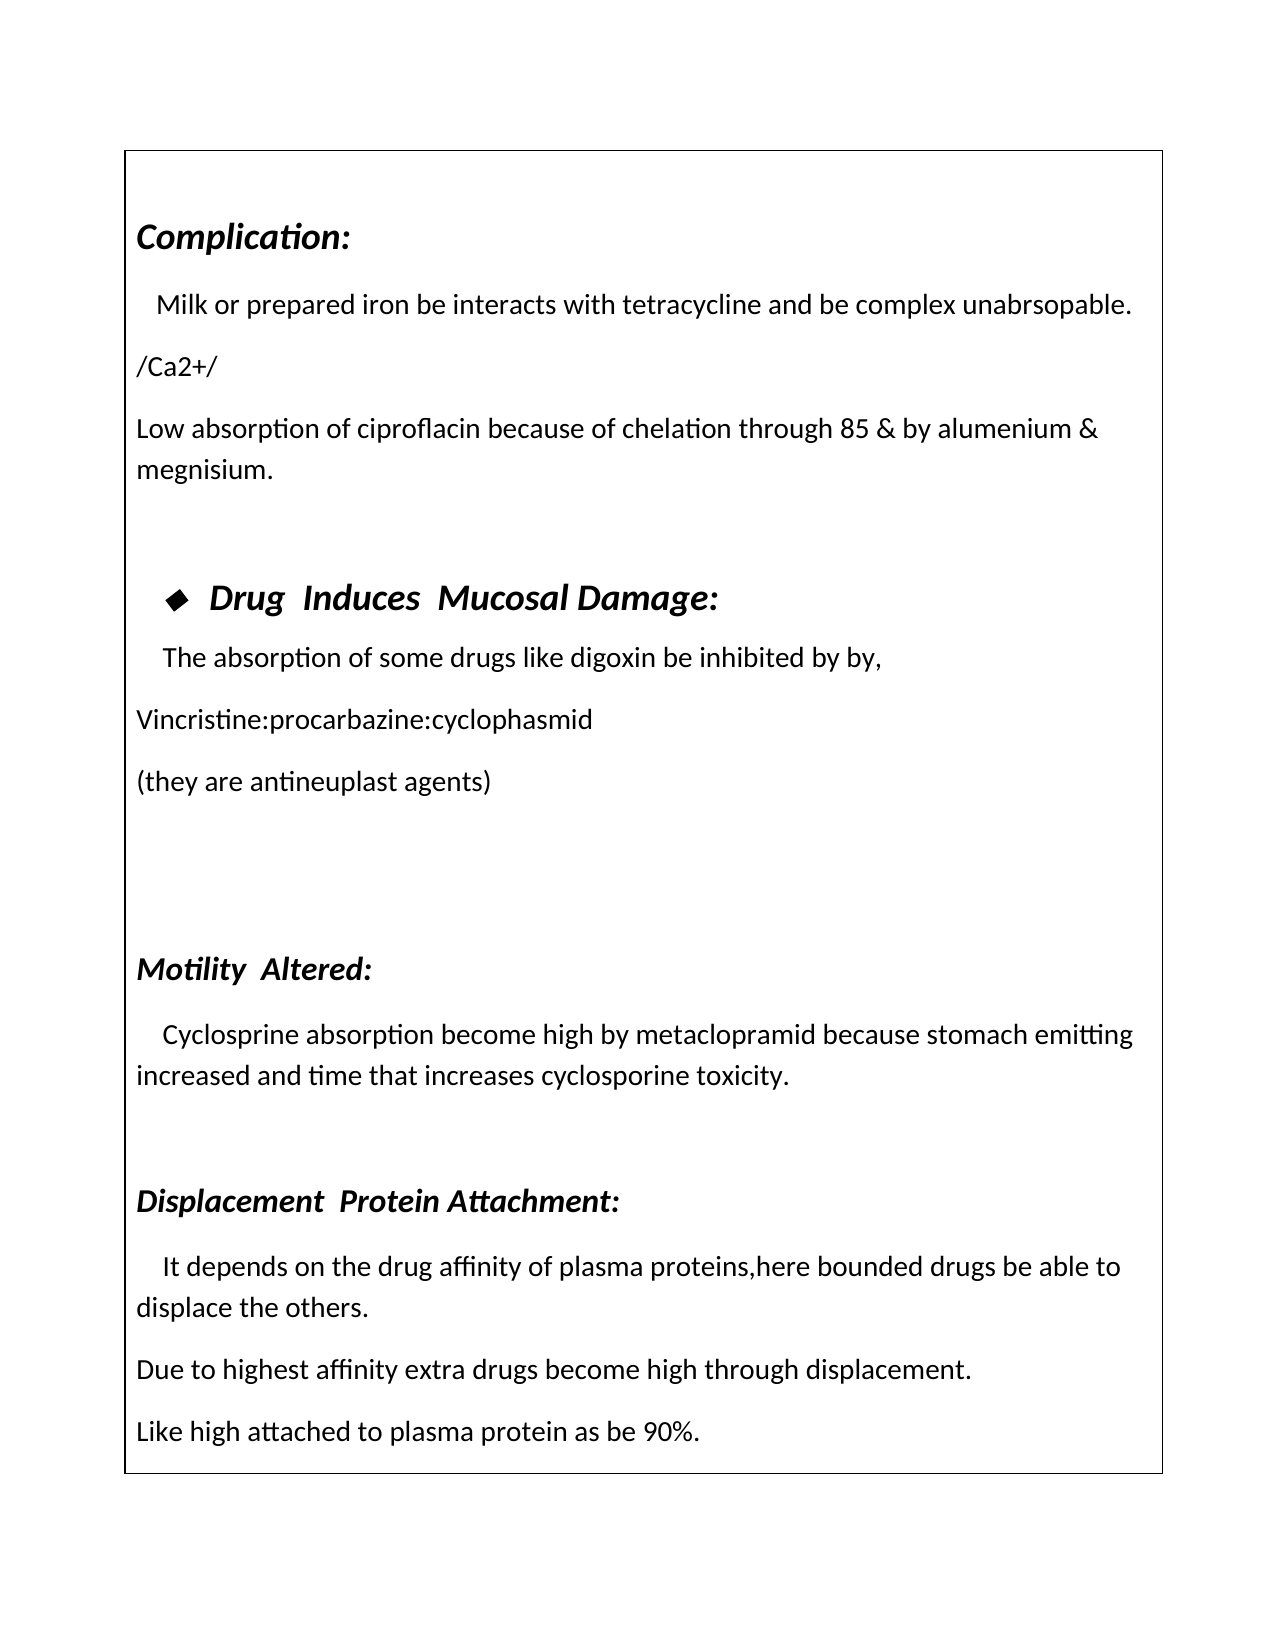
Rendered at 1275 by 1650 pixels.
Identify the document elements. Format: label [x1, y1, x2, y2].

table_header [126, 151, 1162, 1473]
